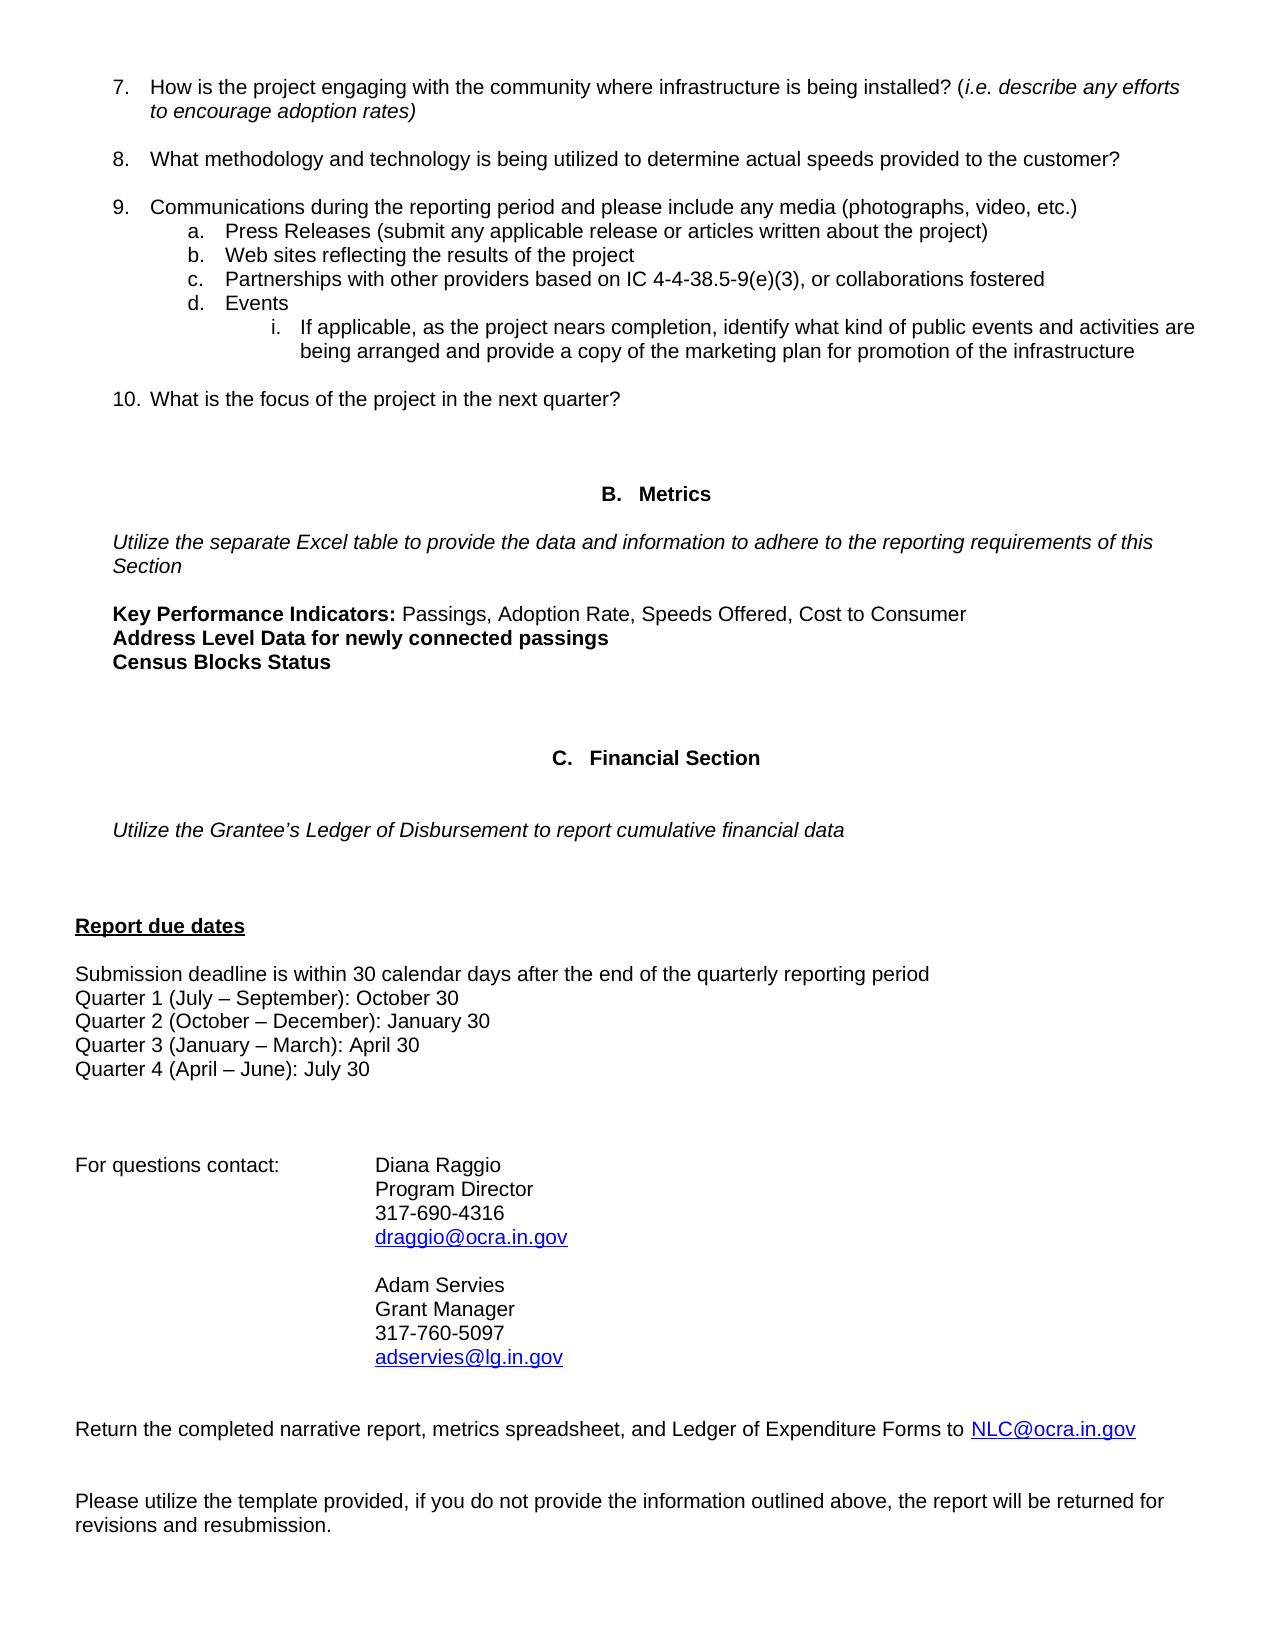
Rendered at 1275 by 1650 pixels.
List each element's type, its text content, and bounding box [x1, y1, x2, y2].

text Utilize the separate Excel table to provide the data and information to adhere to the reporting requirements of this Section [112, 530, 1200, 578]
list Partnerships with other providers based on IC 4-4-38.5-9(e)(3), or collaborations fostered [187, 267, 1200, 291]
text Grant Manager [75, 1297, 1200, 1321]
text Quarter 1 (July – September): October 30 [75, 985, 1200, 1009]
text 317-760-5097 [75, 1321, 1200, 1345]
list Web sites reflecting the results of the project [187, 243, 1200, 267]
list Press Releases (submit any applicable release or articles written about the project) [187, 219, 1200, 243]
text Adam Servies [75, 1273, 1200, 1297]
text draggio@ocra.in.gov [75, 1225, 1200, 1249]
text Census Blocks Status [112, 650, 1200, 674]
text Address Level Data for newly connected passings [112, 626, 1200, 650]
list Events [187, 291, 1200, 314]
list How is the project engaging with the community where infrastructure is being installed? (i.e. describe any efforts to encourage adoption rates) [112, 75, 1200, 123]
text Report due dates [75, 913, 1200, 937]
text Quarter 3 (January – March): April 30 [75, 1033, 1200, 1057]
text Quarter 4 (April – June): July 30 [75, 1057, 1200, 1081]
text Please utilize the template provided, if you do not provide the information outlined above, the report will be returned for revisions and resubmission. [75, 1488, 1200, 1536]
text Key Performance Indicators: Passings, Adoption Rate, Speeds Offered, Cost to Consumer [112, 602, 1200, 626]
list Communications during the reporting period and please include any media (photographs, video, etc.) [112, 195, 1200, 219]
text Submission deadline is within 30 calendar days after the end of the quarterly reporting period [75, 961, 1200, 985]
text Program Director [75, 1177, 1200, 1201]
list Metrics [112, 482, 1200, 506]
text Quarter 2 (October – December): January 30 [75, 1009, 1200, 1033]
list What methodology and technology is being utilized to determine actual speeds provided to the customer? [112, 147, 1200, 171]
text 317-690-4316 [75, 1201, 1200, 1225]
text adservies@lg.in.gov [75, 1345, 1200, 1369]
text For questions contact: Diana Raggio [75, 1153, 1200, 1177]
text Utilize the Grantee’s Ledger of Disbursement to report cumulative financial data [112, 818, 1200, 842]
list Financial Section [112, 746, 1200, 770]
list If applicable, as the project nears completion, identify what kind of public events and activities are being arranged and provide a copy of the marketing plan for promotion of the infrastructure [281, 314, 1200, 362]
list What is the focus of the project in the next quarter? [112, 386, 1200, 410]
text Return the completed narrative report, metrics spreadsheet, and Ledger of Expenditure Forms to NLC@ocra.in.gov [75, 1417, 1200, 1441]
